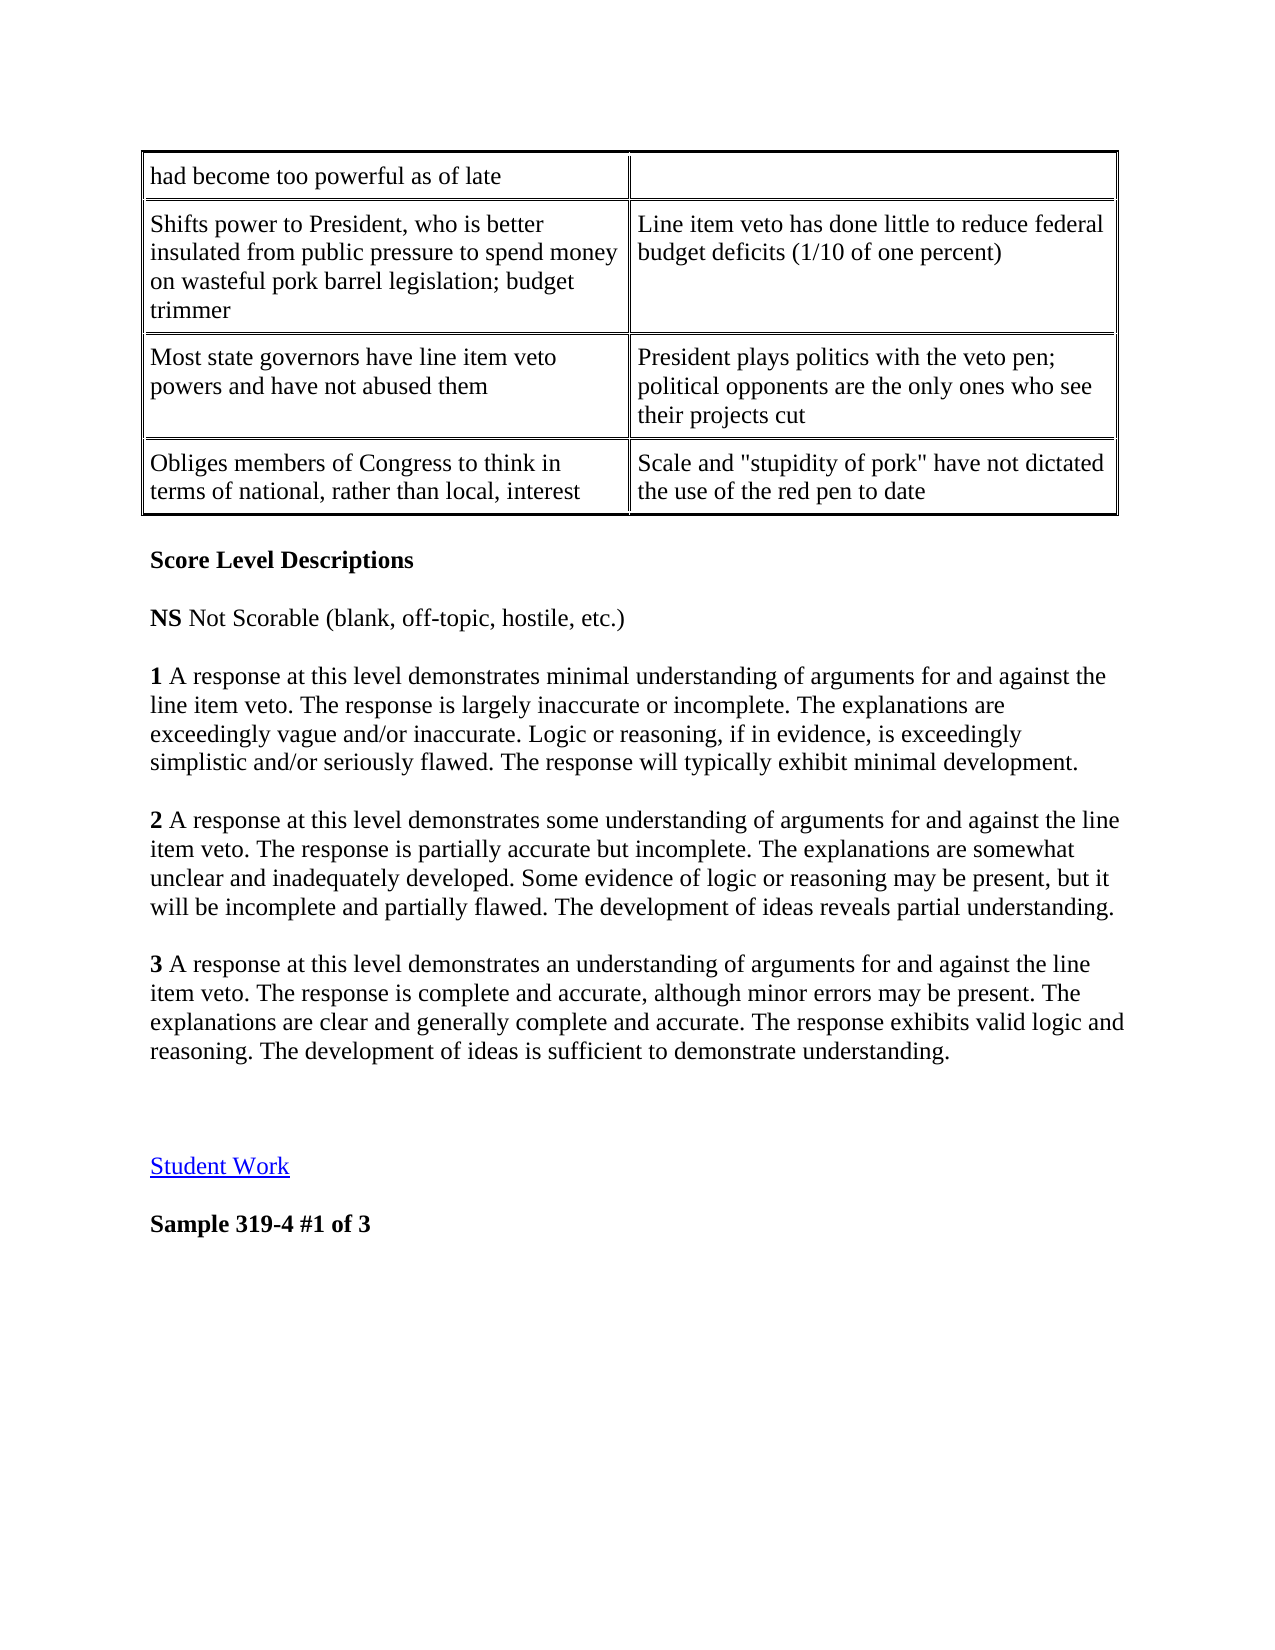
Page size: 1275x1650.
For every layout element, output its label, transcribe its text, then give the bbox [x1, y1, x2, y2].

text 1 A response at this level demonstrates minimal understanding of arguments for and against the line item veto. The response is largely inaccurate or incomplete. The explanations are exceedingly vague and/or inaccurate. Logic or reasoning, if in evidence, is exceedingly simplistic and/or seriously flawed. The response will typically exhibit minimal development. [150, 661, 1125, 776]
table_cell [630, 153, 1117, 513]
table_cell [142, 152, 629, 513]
text 3 A response at this level demonstrates an understanding of arguments for and against the line item veto. The response is complete and accurate, although minor errors may be present. The explanations are clear and generally complete and accurate. The response exhibits valid logic and reasoning. The development of ideas is sufficient to demonstrate understanding. [150, 949, 1125, 1064]
text Score Level Descriptions [150, 545, 1125, 574]
text Student Work [150, 1151, 1125, 1180]
text 2 A response at this level demonstrates some understanding of arguments for and against the line item veto. The response is partially accurate but incomplete. The explanations are somewhat unclear and inadequately developed. Some evidence of logic or reasoning may be present, but it will be incomplete and partially flawed. The development of ideas reveals partial understanding. [150, 805, 1125, 920]
text Sample 319-4 #1 of 3 [150, 1209, 1125, 1238]
text NS Not Scorable (blank, off-topic, hostile, etc.) [150, 603, 1125, 632]
